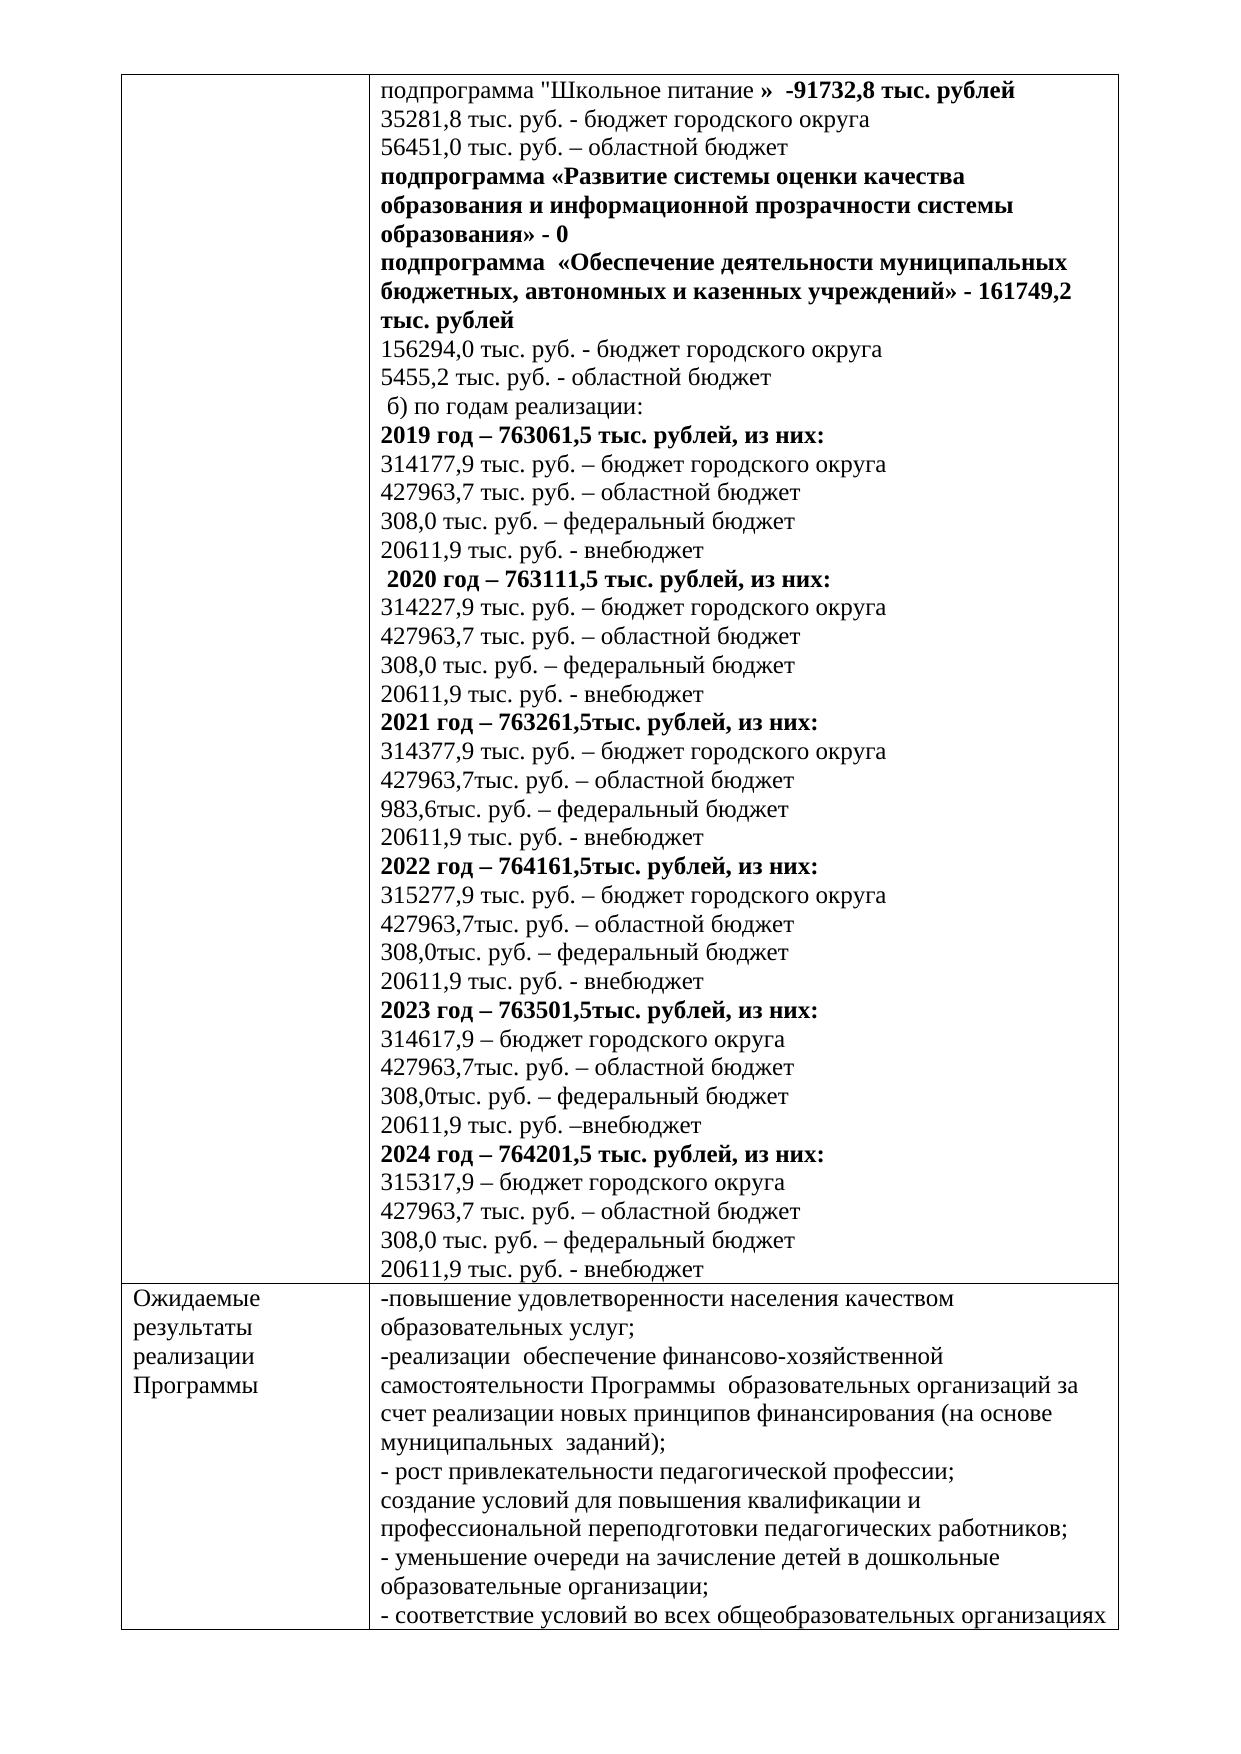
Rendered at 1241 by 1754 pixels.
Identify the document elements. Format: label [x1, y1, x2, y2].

table_cell [122, 75, 369, 1282]
table_cell [370, 1284, 1118, 1628]
table_cell [370, 75, 1118, 1282]
table_cell [122, 1284, 369, 1628]
